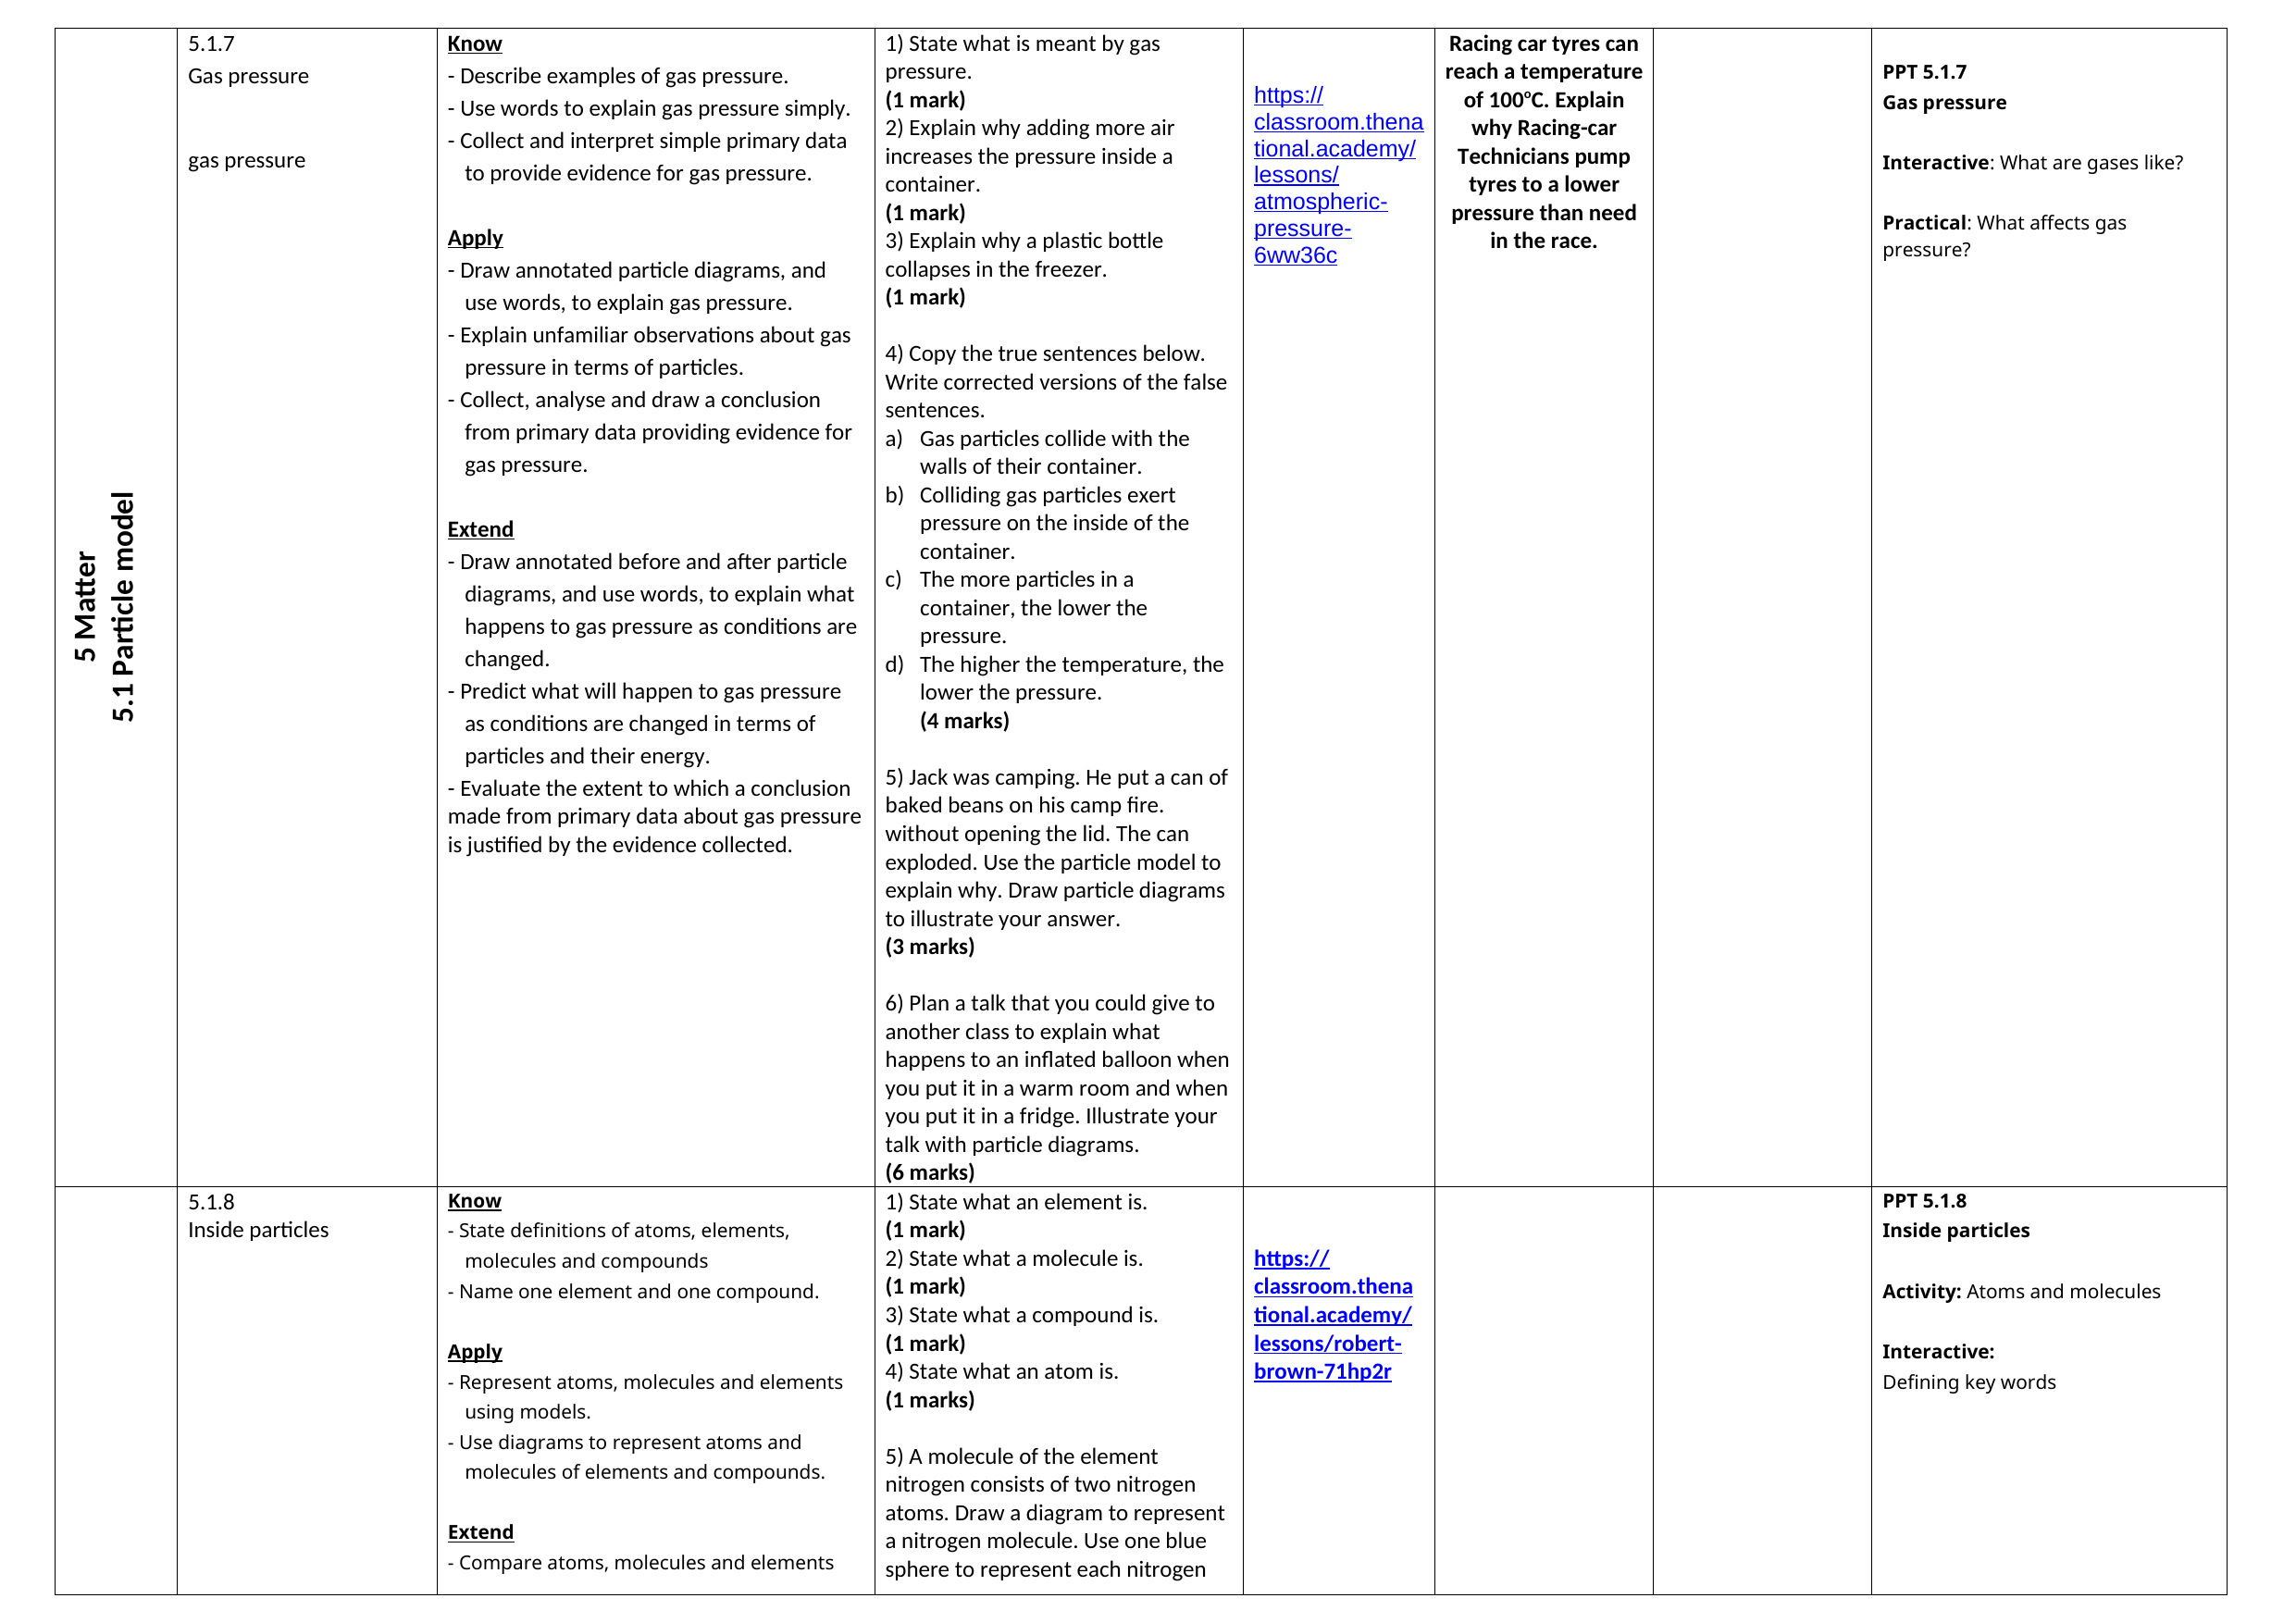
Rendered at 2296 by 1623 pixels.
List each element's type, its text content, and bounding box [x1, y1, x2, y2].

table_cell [56, 29, 177, 1186]
table_cell 1) State what is meant by gas pressure. (1 mark) 2) Explain why adding more air increases the pressure inside a container. (1 mark) 3) Explain why a plastic bottle collapses in the freezer. (1 mark) 4) Copy the true sentences below. Write corrected versions of the false sentences. Gas particles collide with the walls of their container. Colliding gas particles exert pressure on the inside of the container. The more particles in a container, the lower the pressure. The higher the temperature, the lower the pressure. (4 marks) 5) Jack was camping. He put a can of baked beans on his camp fire. without opening the lid. The can exploded. Use the particle model to explain why. Draw particle diagrams to illustrate your answer. (3 marks) 6) Plan a talk that you could give to another class to explain what happens to an inflated balloon when you put it in a warm room and when you put it in a fridge. Illustrate your talk with particle diagrams. (6 marks) [875, 29, 1243, 1186]
table_cell https://classroom.thenational.academy/lessons/atmospheric-pressure-6ww36c [1244, 29, 1434, 1186]
table_cell [1654, 29, 1871, 1186]
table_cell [1244, 1187, 1434, 1594]
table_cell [438, 1187, 875, 1594]
table_cell [1654, 1187, 1871, 1594]
table_cell Know - Describe examples of gas pressure. - Use words to explain gas pressure simply. - Collect and interpret simple primary data to provide evidence for gas pressure. Apply - Draw annotated particle diagrams, and use words, to explain gas pressure. - Explain unfamiliar observations about gas pressure in terms of particles. - Collect, analyse and draw a conclusion from primary data providing evidence for gas pressure. Extend - Draw annotated before and after particle diagrams, and use words, to explain what happens to gas pressure as conditions are changed. - Predict what will happen to gas pressure as conditions are changed in terms of particles and their energy. - Evaluate the extent to which a conclusion made from primary data about gas pressure is justified by the evidence collected. [438, 29, 875, 1186]
table_cell [56, 1187, 177, 1594]
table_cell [178, 1187, 437, 1594]
table_cell 5.1.7 Gas pressure gas pressure [178, 29, 437, 1186]
table_cell PPT 5.1.7 Gas pressure Interactive: What are gases like? Practical: What affects gas pressure? [1872, 29, 2227, 1186]
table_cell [875, 1187, 1243, 1594]
table_cell Racing car tyres can reach a temperature of 100oC. Explain why Racing-car Technicians pump tyres to a lower pressure than need in the race. [1435, 29, 1653, 1186]
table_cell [1872, 1187, 2227, 1594]
table_cell [1435, 1187, 1653, 1594]
